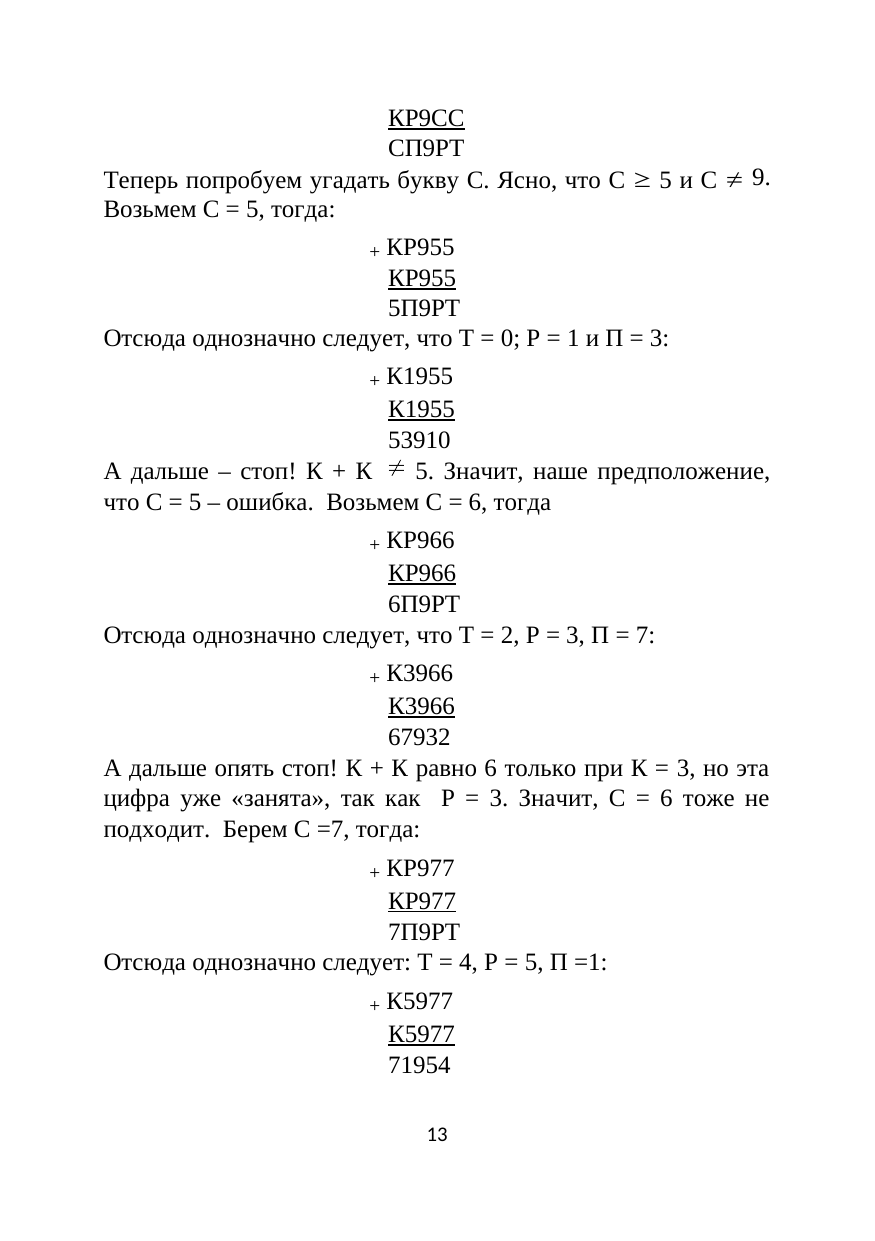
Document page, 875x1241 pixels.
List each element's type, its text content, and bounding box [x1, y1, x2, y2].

text А дальше опять стоп! К + К равно 6 только при К = 3, но эта цифра уже «занята», так как Р = 3. Значит, С = 6 тоже не подходит. Берем С =7, тогда: [103, 753, 771, 843]
text Отсюда однозначно следует, что Т = 0; Р = 1 и П = 3: [103, 323, 771, 351]
text 5П9РТ [103, 293, 771, 322]
text 6П9РТ [103, 589, 771, 618]
text Теперь попробуем угадать букву С. Ясно, что С 5 и С 9. Возьмем С = 5, тогда: [103, 162, 771, 223]
text КР955 [103, 263, 771, 292]
text 71954 [103, 1050, 771, 1078]
text Отсюда однозначно следует: Т = 4, Р = 5, П =1: [103, 947, 771, 976]
text 67932 [103, 722, 771, 751]
text КР977 [103, 886, 771, 915]
text + К3966 [103, 650, 771, 689]
text К5977 [103, 1019, 771, 1048]
text КР9СС [103, 103, 771, 132]
text 7П9РТ [103, 917, 771, 945]
text 53910 [103, 425, 771, 454]
text Отсюда однозначно следует, что Т = 2, Р = 3, П = 7: [103, 620, 771, 648]
text + КР955 [103, 224, 771, 262]
text + КР977 [103, 845, 771, 883]
text + КР966 [103, 517, 771, 556]
text КР966 [103, 558, 771, 587]
text + К5977 [103, 978, 771, 1016]
text К3966 [103, 691, 771, 720]
text К1955 [103, 394, 771, 423]
text СП9РТ [103, 133, 771, 162]
text А дальше – стоп! К + К 5. Значит, наше предположение, что С = 5 – ошибка. Возьмем С = 6, тогда [103, 456, 771, 515]
text + К1955 [103, 353, 771, 392]
